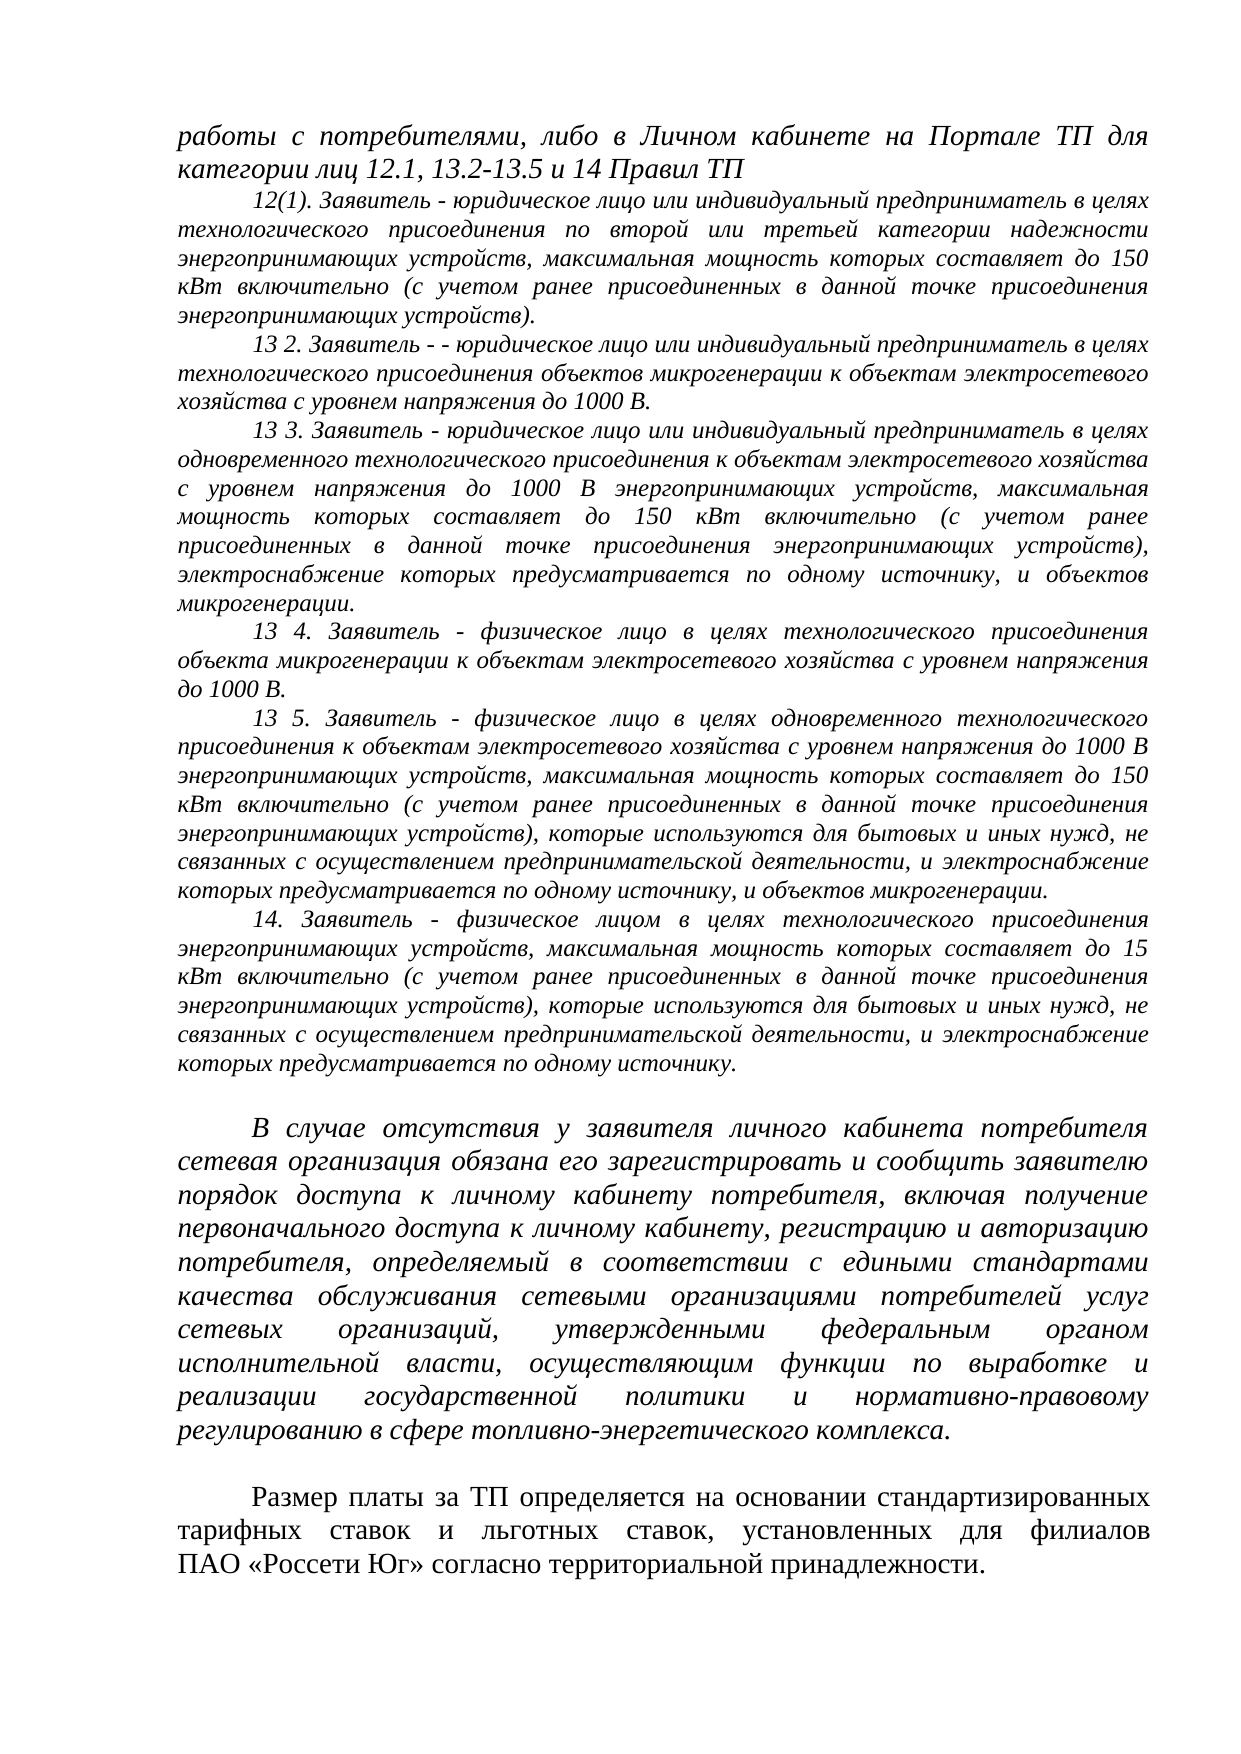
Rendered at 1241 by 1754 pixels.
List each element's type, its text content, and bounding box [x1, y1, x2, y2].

text 13 3. Заявитель - юридическое лицо или индивидуальный предприниматель в целях одновременного технологического присоединения к объектам электросетевого хозяйства с уровнем напряжения до 1000 В энергопринимающих устройств, максимальная мощность которых составляет до 150 кВт включительно (с учетом ранее присоединенных в данной точке присоединения энергопринимающих устройств), электроснабжение которых предусматривается по одному источнику, и объектов микрогенерации. [177, 415, 1152, 616]
text 12(1). Заявитель - юридическое лицо или индивидуальный предприниматель в целях технологического присоединения по второй или третьей категории надежности энергопринимающих устройств, максимальная мощность которых составляет до 150 кВт включительно (с учетом ранее присоединенных в данной точке присоединения энергопринимающих устройств). [177, 185, 1152, 329]
text 14. Заявитель - физическое лицом в целях технологического присоединения энергопринимающих устройств, максимальная мощность которых составляет до 15 кВт включительно (с учетом ранее присоединенных в данной точке присоединения энергопринимающих устройств), которые используются для бытовых и иных нужд, не связанных с осуществлением предпринимательской деятельности, и электроснабжение которых предусматривается по одному источнику. [177, 904, 1152, 1076]
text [177, 118, 1152, 185]
text 13 4. Заявитель - физическое лицо в целях технологического присоединения объекта микрогенерации к объектам электросетевого хозяйства с уровнем напряжения до 1000 В. [177, 616, 1152, 703]
text В случае отсутствия у заявителя личного кабинета потребителя сетевая организация обязана его зарегистрировать и сообщить заявителю порядок доступа к личному кабинету потребителя, включая получение первоначального доступа к личному кабинету, регистрацию и авторизацию потребителя, определяемый в соответствии с едиными стандартами качества обслуживания сетевыми организациями потребителей услуг сетевых организаций, утвержденными федеральным органом исполнительной власти, осуществляющим функции по выработке и реализации государственной политики и нормативно-правовому регулированию в сфере топливно-энергетического комплекса. [177, 1110, 1152, 1445]
text Размер платы за ТП определяется на основании стандартизированных тарифных ставок и льготных ставок, установленных для филиалов ПАО «Россети Юг» согласно территориальной принадлежности. [177, 1479, 1152, 1579]
text 13 2. Заявитель - - юридическое лицо или индивидуальный предприниматель в целях технологического присоединения объектов микрогенерации к объектам электросетевого хозяйства с уровнем напряжения до 1000 В. [177, 329, 1152, 415]
text 13 5. Заявитель - физическое лицо в целях одновременного технологического присоединения к объектам электросетевого хозяйства с уровнем напряжения до 1000 В энергопринимающих устройств, максимальная мощность которых составляет до 150 кВт включительно (с учетом ранее присоединенных в данной точке присоединения энергопринимающих устройств), которые используются для бытовых и иных нужд, не связанных с осуществлением предпринимательской деятельности, и электроснабжение которых предусматривается по одному источнику, и объектов микрогенерации. [177, 703, 1152, 904]
